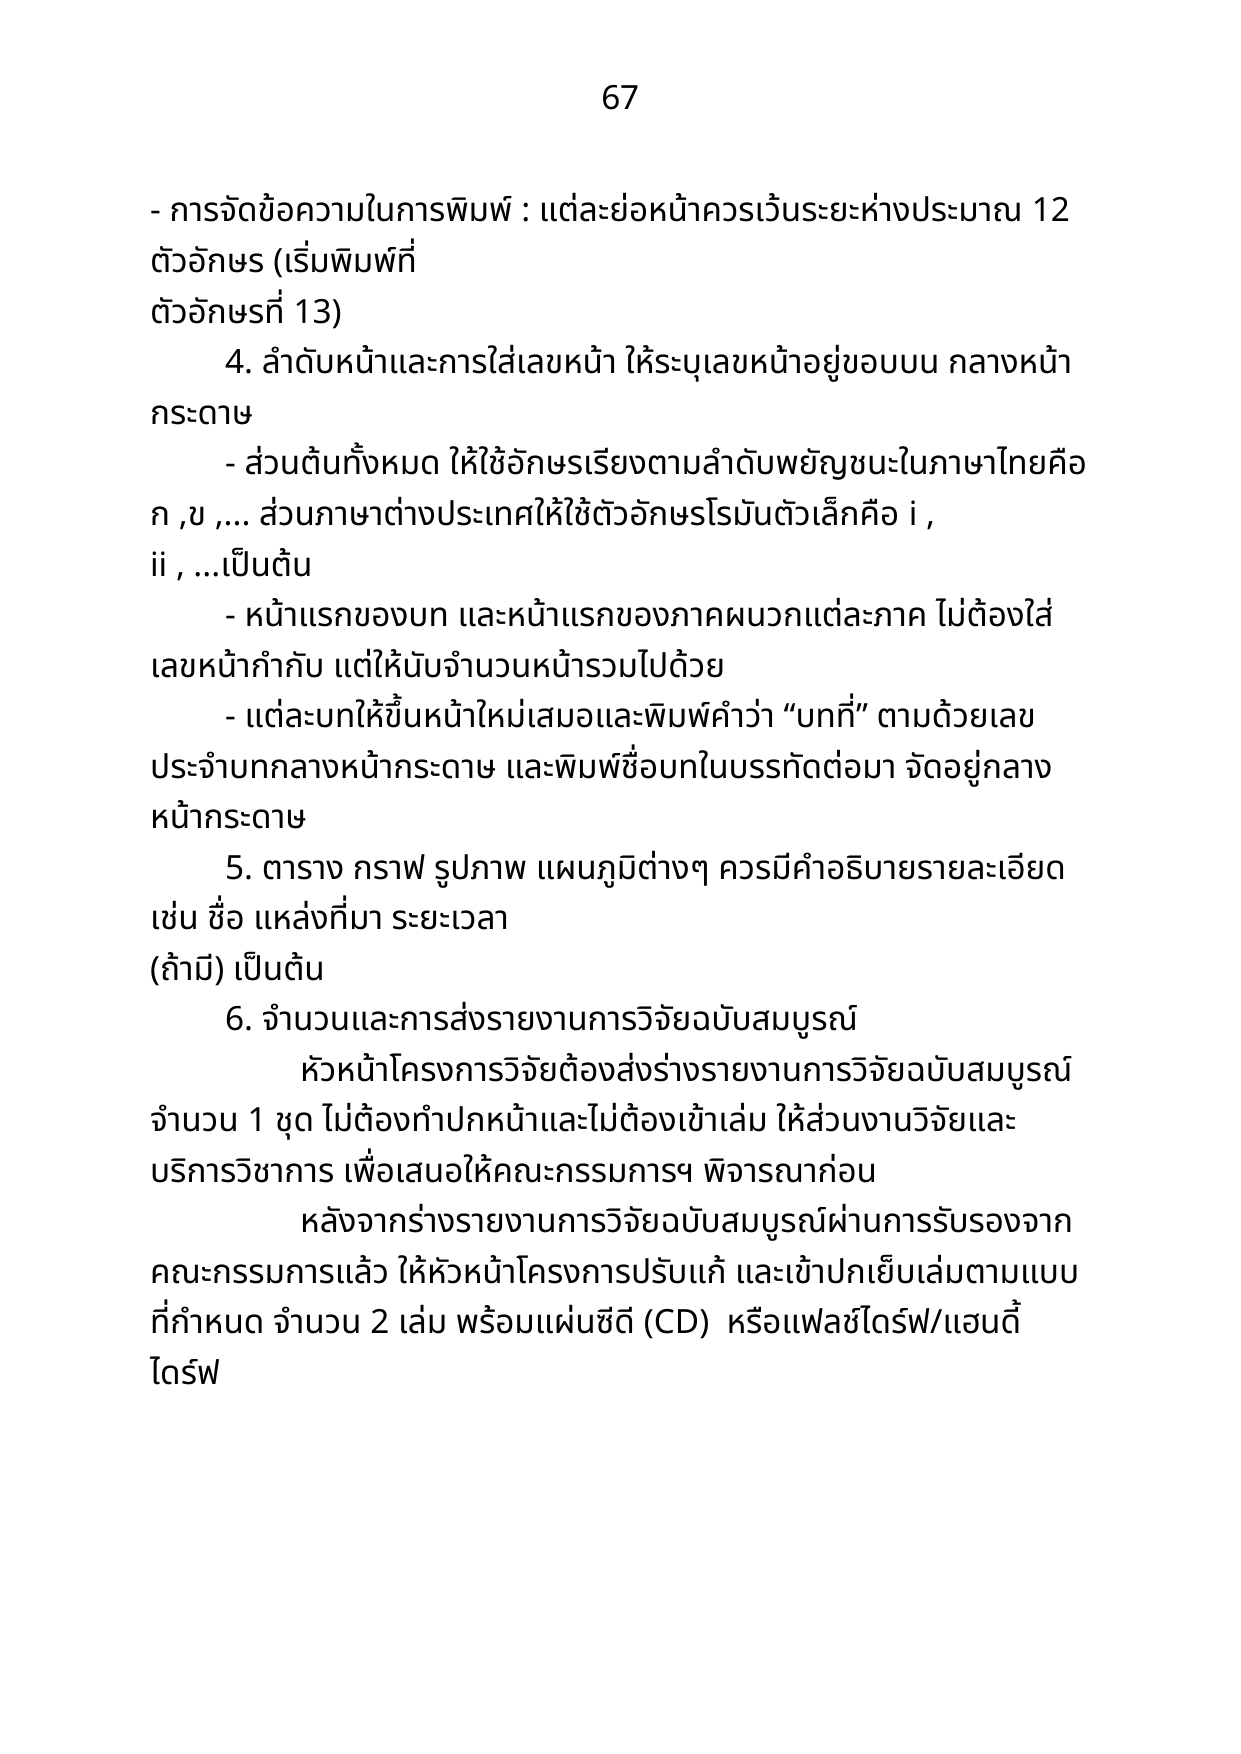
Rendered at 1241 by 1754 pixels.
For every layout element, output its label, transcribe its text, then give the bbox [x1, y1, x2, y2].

text - การจัดข้อความในการพิมพ์ : แต่ละย่อหน้าควรเว้นระยะห่างประมาณ 12 ตัวอักษร (เริ่มพิมพ์ที่ [150, 186, 1090, 287]
text 4. ลำดับหน้าและการใส่เลขหน้า ให้ระบุเลขหน้าอยู่ขอบบน กลางหน้ากระดาษ [150, 338, 1090, 439]
text - แต่ละบทให้ขึ้นหน้าใหม่เสมอและพิมพ์คำว่า “บทที่” ตามด้วยเลขประจำบทกลางหน้ากระดาษ และพิมพ์ชื่อบทในบรรทัดต่อมา จัดอยู่กลางหน้ากระดาษ [150, 692, 1090, 843]
text - ส่วนต้นทั้งหมด ให้ใช้อักษรเรียงตามลำดับพยัญชนะในภาษาไทยคือ ก ,ข ,... ส่วนภาษาต่างประเทศให้ใช้ตัวอักษรโรมันตัวเล็กคือ i , ii , ...เป็นต้น [150, 439, 1090, 591]
text - หน้าแรกของบท และหน้าแรกของภาคผนวกแต่ละภาค ไม่ต้องใส่เลขหน้ากำกับ แต่ให้นับจำนวนหน้ารวมไปด้วย [150, 591, 1090, 692]
text (ถ้ามี) เป็นต้น [150, 944, 1090, 995]
text 6. จำนวนและการส่งรายงานการวิจัยฉบับสมบูรณ์ [150, 995, 1090, 1046]
text 5. ตาราง กราฟ รูปภาพ แผนภูมิต่างๆ ควรมีคำอธิบายรายละเอียด เช่น ชื่อ แหล่งที่มา ระยะเวลา [150, 843, 1090, 944]
text หัวหน้าโครงการวิจัยต้องส่งร่างรายงานการวิจัยฉบับสมบูรณ์จำนวน 1 ชุด ไม่ต้องทำปกหน้าและไม่ต้องเข้าเล่ม ให้ส่วนงานวิจัยและบริการวิชาการ เพื่อเสนอให้คณะกรรมการฯ พิจารณาก่อน [150, 1046, 1090, 1197]
text ตัวอักษรที่ 13) [150, 287, 1090, 338]
text หลังจากร่างรายงานการวิจัยฉบับสมบูรณ์ผ่านการรับรองจากคณะกรรมการแล้ว ให้หัวหน้าโครงการปรับแก้ และเข้าปกเย็บเล่มตามแบบที่กำหนด จำนวน 2 เล่ม พร้อมแผ่นซีดี (CD) หรือแฟลช์ไดร์ฟ/แฮนดี้ไดร์ฟ [150, 1197, 1090, 1399]
